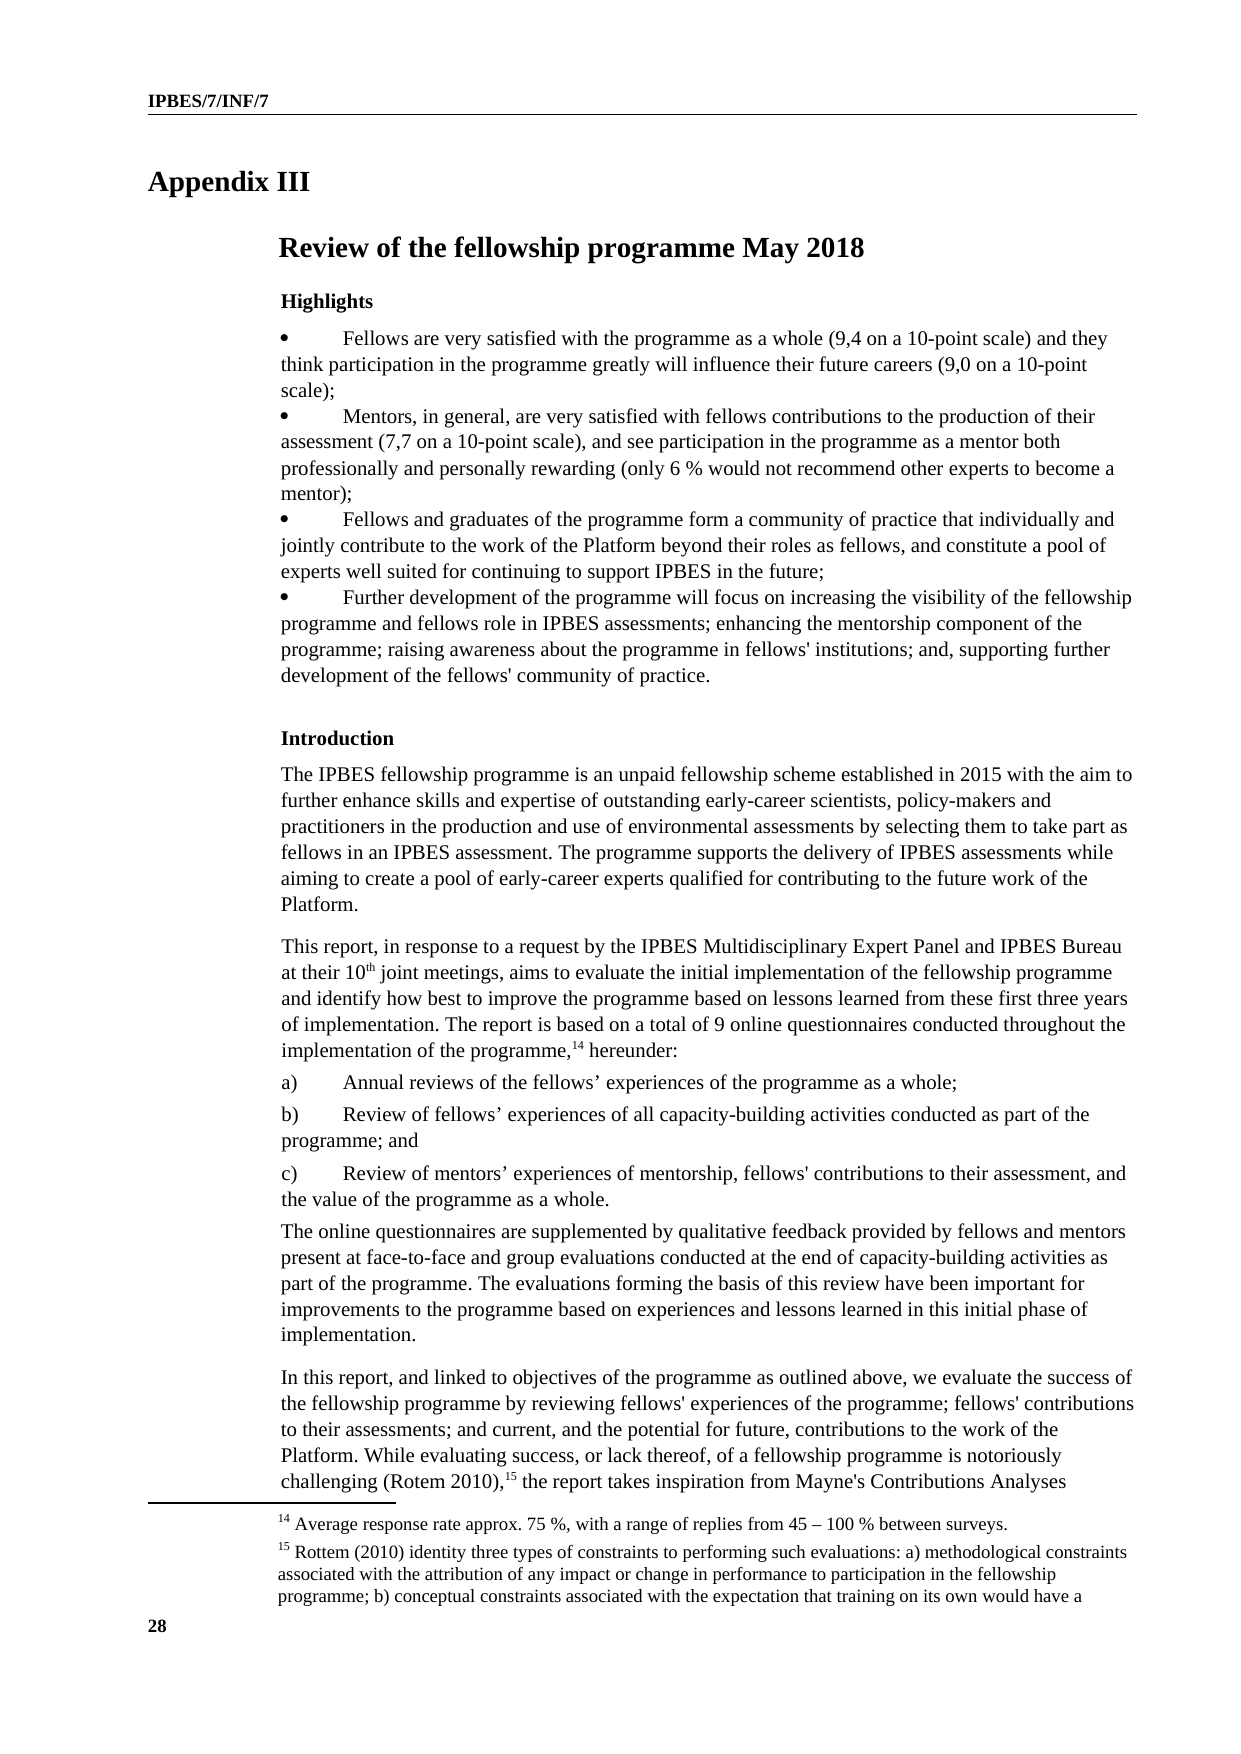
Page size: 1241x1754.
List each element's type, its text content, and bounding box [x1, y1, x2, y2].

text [281, 1365, 1137, 1493]
list Fellows are very satisfied with the programme as a whole (9,4 on a 10-point scale) and they think participation in the programme greatly will influence their future careers (9,0 on a 10-point scale); [281, 326, 1137, 402]
list Review of mentors’ experiences of mentorship, fellows' contributions to their assessment, and the value of the programme as a whole. [281, 1161, 1137, 1211]
list Fellows and graduates of the programme form a community of practice that individually and jointly contribute to the work of the Platform beyond their roles as fellows, and constitute a pool of experts well suited for continuing to support IPBES in the future; [281, 507, 1137, 583]
text This report, in response to a request by the IPBES Multidisciplinary Expert Panel and IPBES Bureau at their 10th joint meetings, aims to evaluate the initial implementation of the fellowship programme and identify how best to improve the programme based on lessons learned from these first three years of implementation. The report is based on a total of 9 online questionnaires conducted throughout the implementation of the programme, hereunder: [281, 934, 1137, 1062]
text Highlights [281, 289, 1137, 313]
text The online questionnaires are supplemented by qualitative feedback provided by fellows and mentors present at face-to-face and group evaluations conducted at the end of capacity-building activities as part of the programme. The evaluations forming the basis of this review have been important for improvements to the programme based on experiences and lessons learned in this initial phase of implementation. [281, 1219, 1137, 1346]
text The IPBES fellowship programme is an unpaid fellowship scheme established in 2015 with the aim to further enhance skills and expertise of outstanding early-career scientists, policy-makers and practitioners in the production and use of environmental assessments by selecting them to take part as fellows in an IPBES assessment. The programme supports the delivery of IPBES assessments while aiming to create a pool of early-career experts qualified for contributing to the future work of the Platform. [281, 762, 1137, 916]
title Appendix III [148, 164, 1078, 197]
title Review of the fellowship programme May 2018 [278, 231, 1078, 264]
text Introduction [281, 725, 1137, 749]
list Mentors, in general, are very satisfied with fellows contributions to the production of their assessment (7,7 on a 10-point scale), and see participation in the programme as a mentor both professionally and personally rewarding (only 6 % would not recommend other experts to become a mentor); [281, 403, 1137, 505]
list Further development of the programme will focus on increasing the visibility of the fellowship programme and fellows role in IPBES assessments; enhancing the mentorship component of the programme; raising awareness about the programme in fellows' institutions; and, supporting further development of the fellows' community of practice. [281, 585, 1137, 687]
list Review of fellows’ experiences of all capacity-building activities conducted as part of the programme; and [281, 1102, 1137, 1152]
list Annual reviews of the fellows’ experiences of the programme as a whole; [281, 1070, 1137, 1094]
